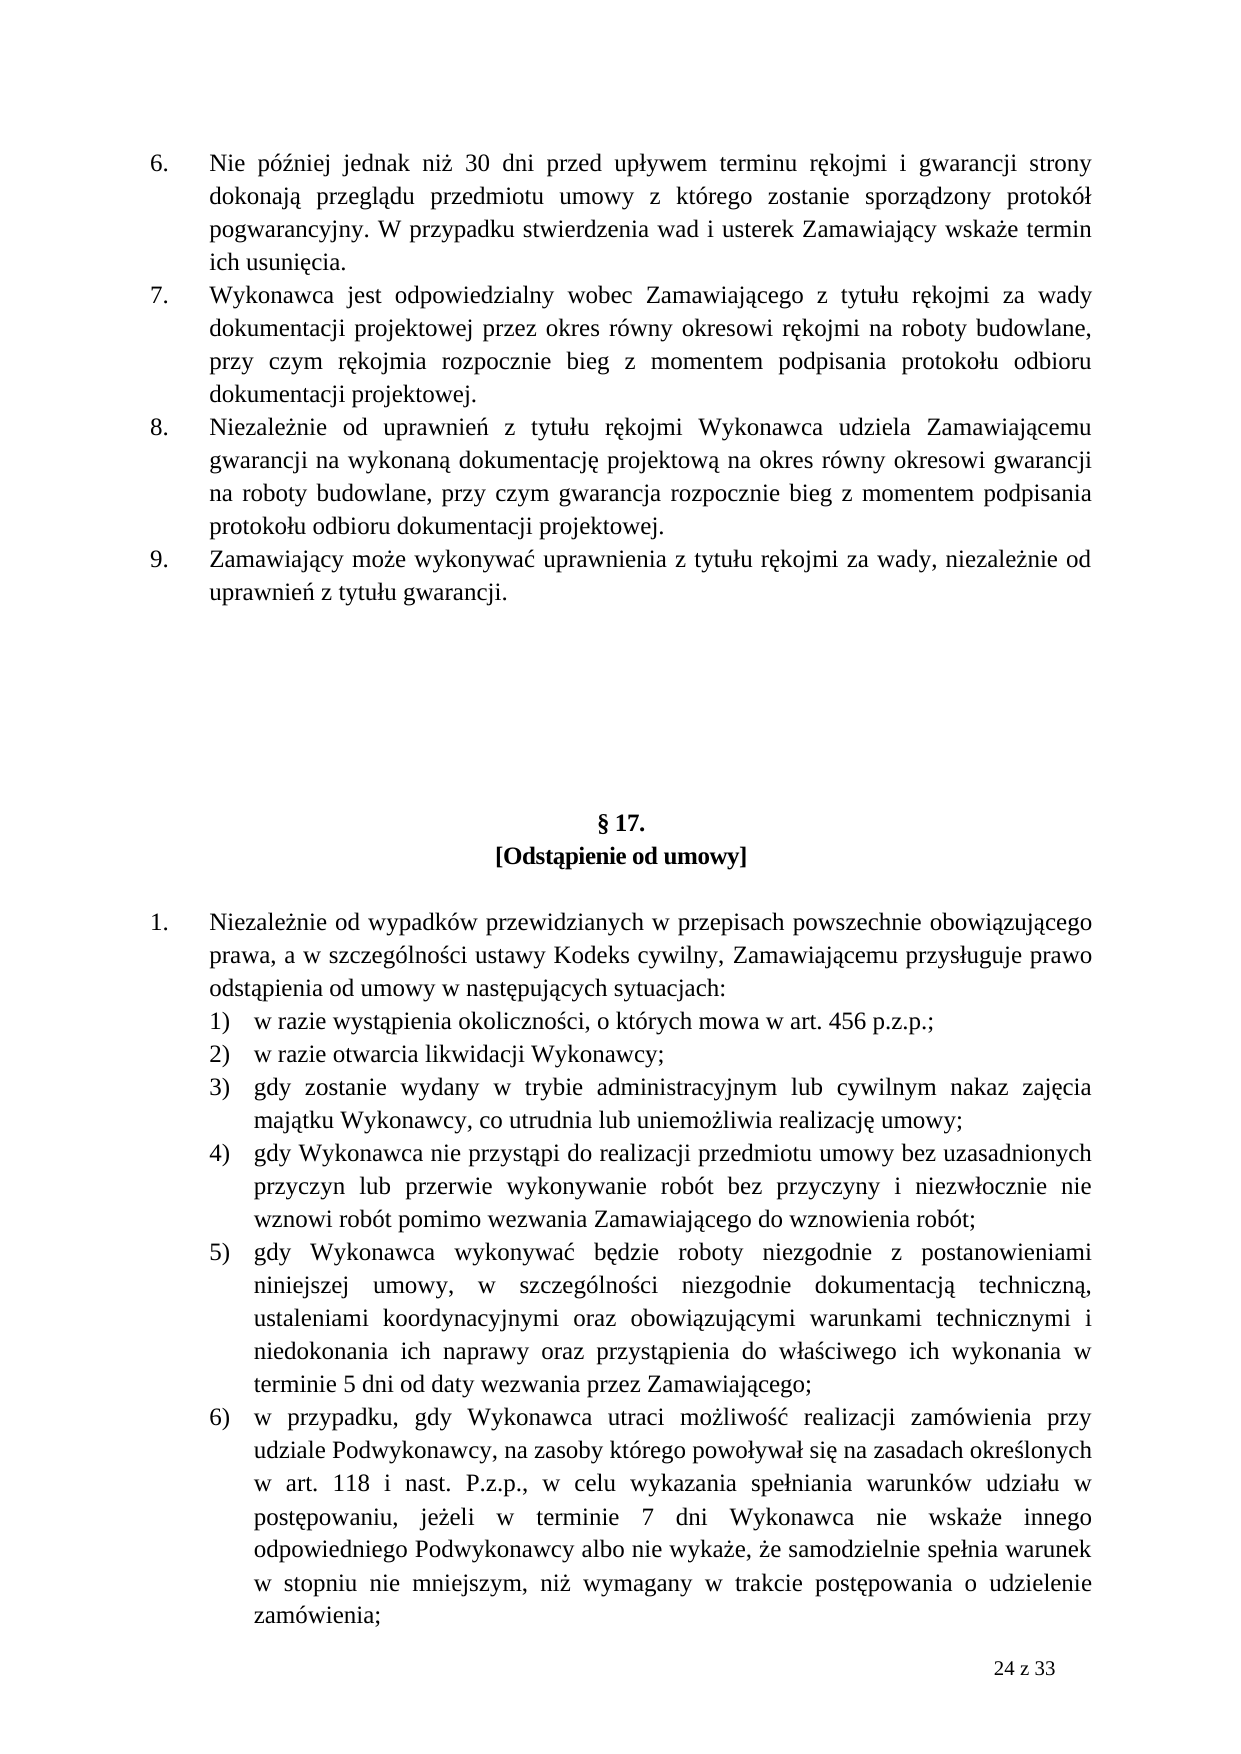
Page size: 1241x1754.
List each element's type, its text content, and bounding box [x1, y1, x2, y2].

list Niezależnie od uprawnień z tytułu rękojmi Wykonawca udziela Zamawiającemu gwarancji na wykonaną dokumentację projektową na okres równy okresowi gwarancji na roboty budowlane, przy czym gwarancja rozpocznie bieg z momentem podpisania protokołu odbioru dokumentacji projektowej. [150, 412, 1092, 540]
list w razie wystąpienia okoliczności, o których mowa w art. 456 p.z.p.; [209, 1006, 1092, 1035]
list Wykonawca jest odpowiedzialny wobec Zamawiającego z tytułu rękojmi za wady dokumentacji projektowej przez okres równy okresowi rękojmi na roboty budowlane, przy czym rękojmia rozpocznie bieg z momentem podpisania protokołu odbioru dokumentacji projektowej. [150, 280, 1092, 408]
list w przypadku, gdy Wykonawca utraci możliwość realizacji zamówienia przy udziale Podwykonawcy, na zasoby którego powoływał się na zasadach określonych w art. 118 i nast. P.z.p., w celu wykazania spełniania warunków udziału w postępowaniu, jeżeli w terminie 7 dni Wykonawca nie wskaże innego odpowiedniego Podwykonawcy albo nie wykaże, że samodzielnie spełnia warunek w stopniu nie mniejszym, niż wymagany w trakcie postępowania o udzielenie zamówienia; [209, 1402, 1092, 1629]
list gdy zostanie wydany w trybie administracyjnym lub cywilnym nakaz zajęcia majątku Wykonawcy, co utrudnia lub uniemożliwia realizację umowy; [209, 1072, 1092, 1134]
list Niezależnie od wypadków przewidzianych w przepisach powszechnie obowiązującego prawa, a w szczególności ustawy Kodeks cywilny, Zamawiającemu przysługuje prawo odstąpienia od umowy w następujących sytuacjach: [150, 907, 1092, 1002]
list Zamawiający może wykonywać uprawnienia z tytułu rękojmi za wady, niezależnie od uprawnień z tytułu gwarancji. [150, 544, 1092, 606]
list gdy Wykonawca wykonywać będzie roboty niezgodnie z postanowieniami niniejszej umowy, w szczególności niezgodnie dokumentacją techniczną, ustaleniami koordynacyjnymi oraz obowiązującymi warunkami technicznymi i niedokonania ich naprawy oraz przystąpienia do właściwego ich wykonania w terminie 5 dni od daty wezwania przez Zamawiającego; [209, 1237, 1092, 1398]
list Nie później jednak niż 30 dni przed upływem terminu rękojmi i gwarancji strony dokonają przeglądu przedmiotu umowy z którego zostanie sporządzony protokół pogwarancyjny. W przypadku stwierdzenia wad i usterek Zamawiający wskaże termin ich usunięcia. [150, 148, 1092, 276]
list w razie otwarcia likwidacji Wykonawcy; [209, 1039, 1092, 1068]
list gdy Wykonawca nie przystąpi do realizacji przedmiotu umowy bez uzasadnionych przyczyn lub przerwie wykonywanie robót bez przyczyny i niezwłocznie nie wznowi robót pomimo wezwania Zamawiającego do wznowienia robót; [209, 1138, 1092, 1233]
text § 17. [150, 808, 1092, 837]
text [Odstąpienie od umowy] [150, 841, 1092, 870]
